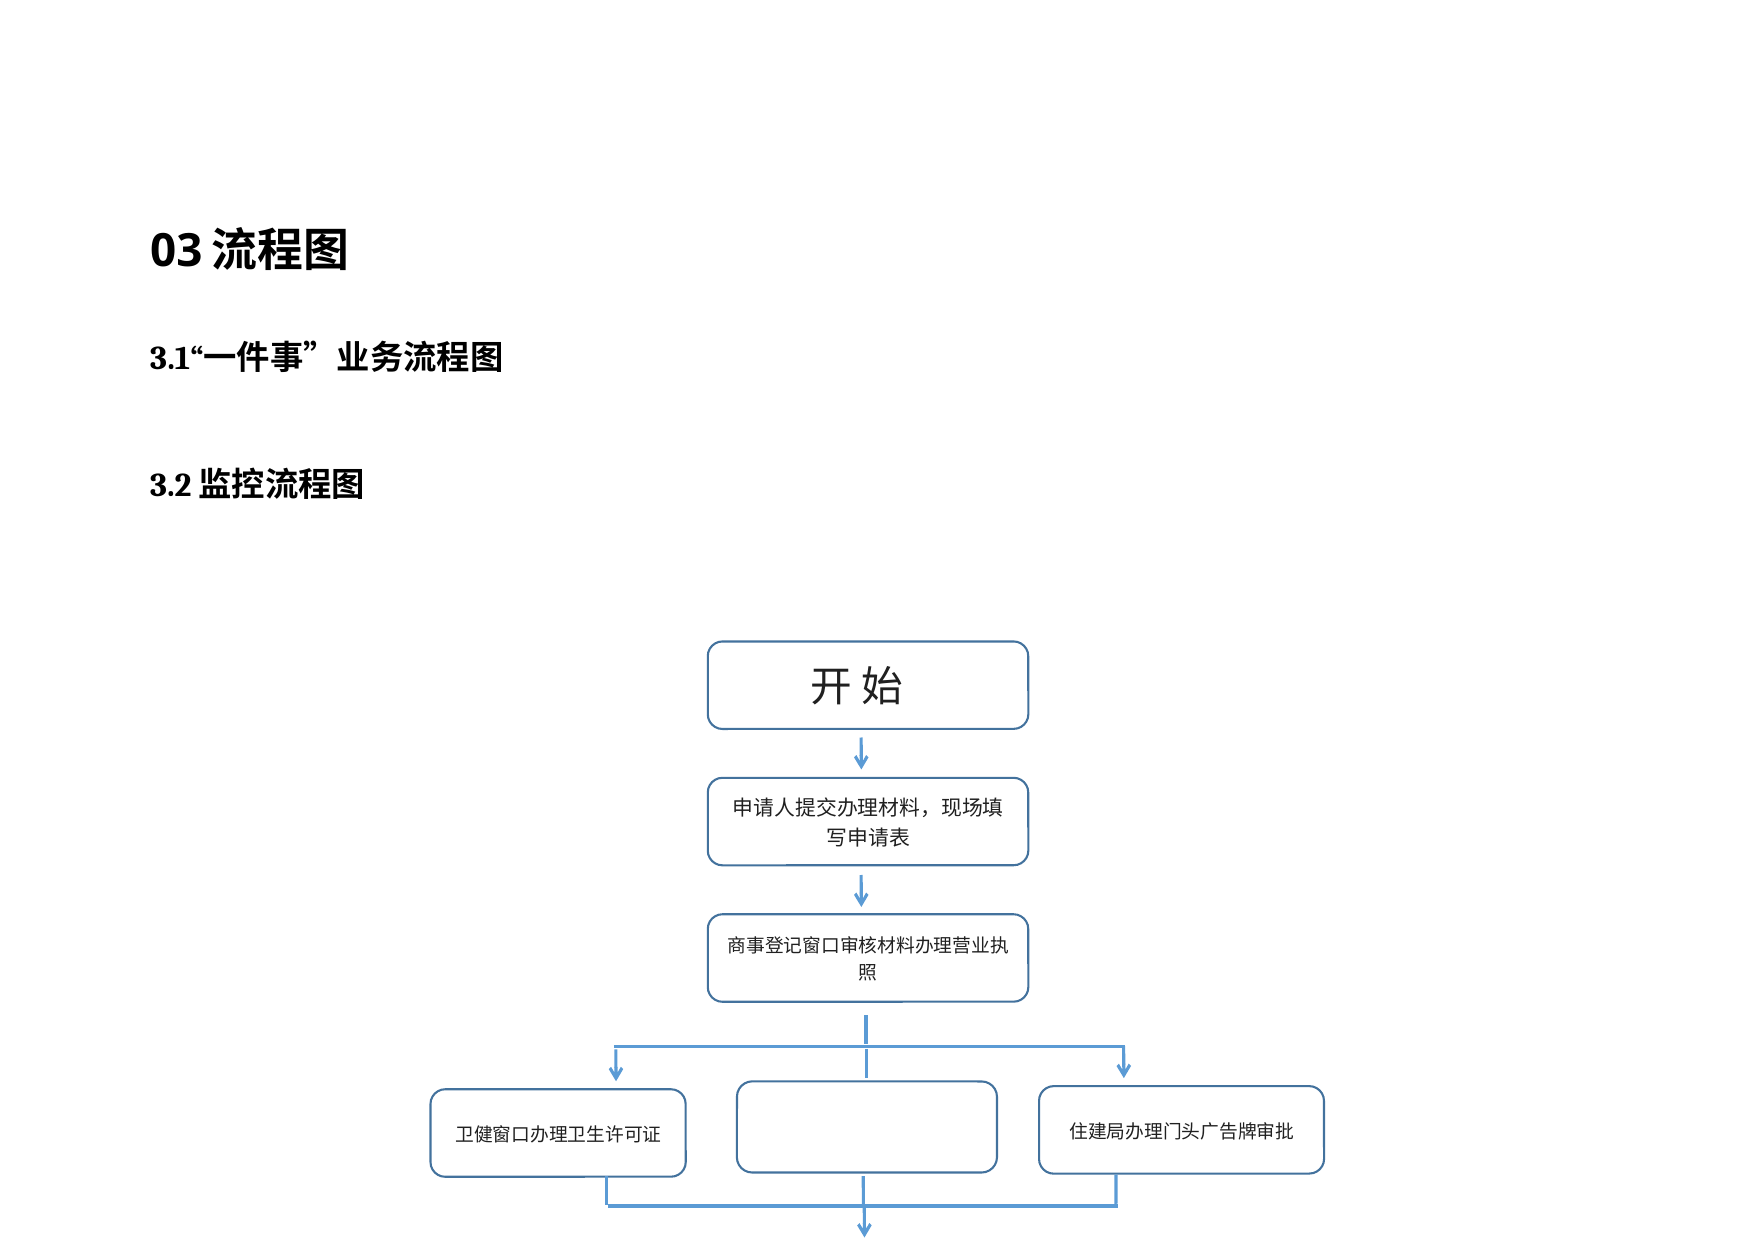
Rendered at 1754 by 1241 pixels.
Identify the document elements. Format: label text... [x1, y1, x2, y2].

subtitle 3.2监控流程图 [150, 449, 1604, 514]
subtitle 03流程图 [150, 198, 1604, 295]
subtitle 3.1“一件事”业务流程图 [150, 322, 1604, 387]
